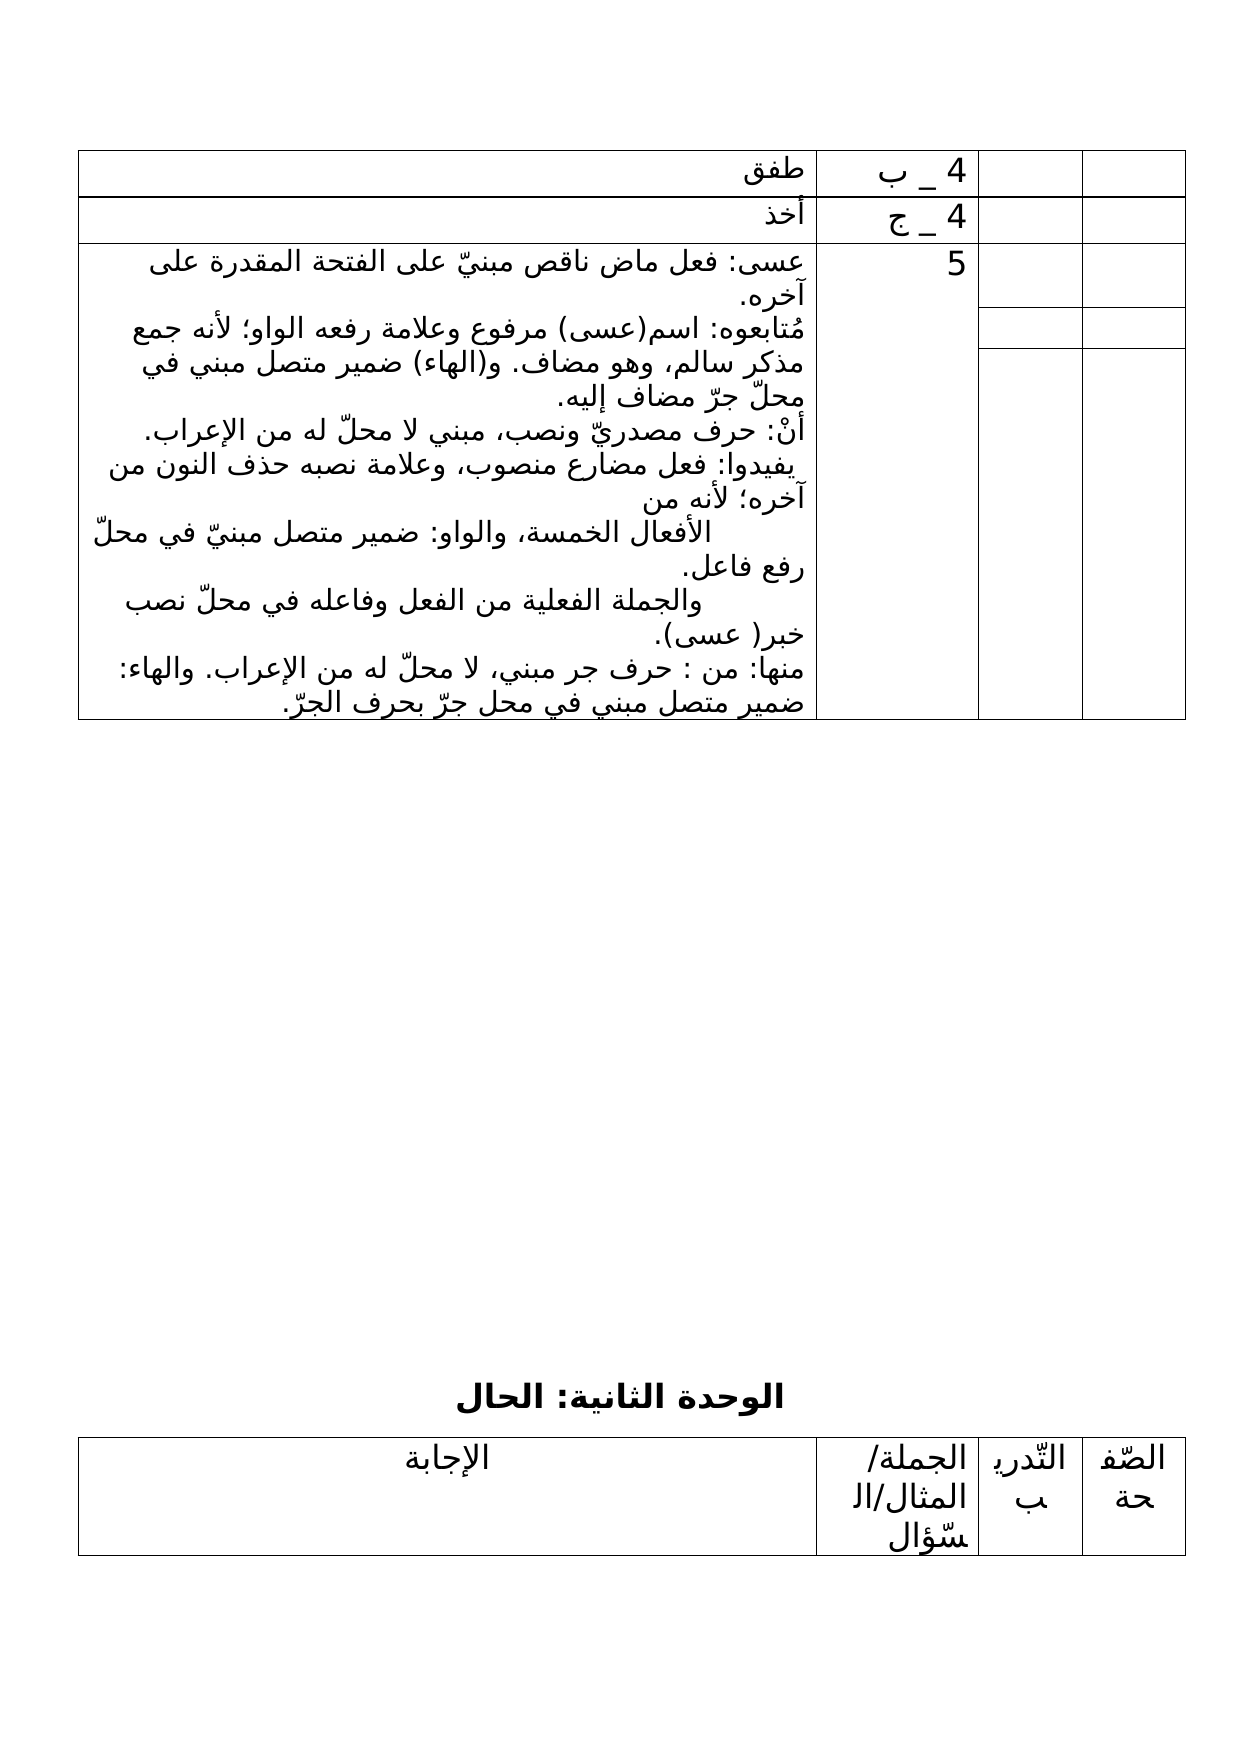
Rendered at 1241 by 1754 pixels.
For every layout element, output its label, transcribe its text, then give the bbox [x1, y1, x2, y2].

table_cell [1083, 349, 1185, 719]
table_cell [979, 151, 1082, 196]
table_cell [1083, 151, 1185, 196]
text الوحدة الثانية: الحال [187, 1378, 1053, 1416]
table_cell عسى: فعل ماض ناقص مبنيّ على الفتحة المقدرة على آخره. مُتابعوه: اسم(عسى) مرفوع وعلامة رفعه الواو؛ لأنه جمع مذكر سالم، وهو مضاف. و(الهاء) ضمير متصل مبني في محلّ جرّ مضاف إليه. أنْ: حرف مصدريّ ونصب، مبني لا محلّ له من الإعراب. يفيدوا: فعل مضارع منصوب، وعلامة نصبه حذف النون من آخره؛ لأنه من الأفعال الخمسة، والواو: ضمير متصل مبنيّ في محلّ رفع فاعل. والجملة الفعلية من الفعل وفاعله في محلّ نصب خبر( عسى). منها: من : حرف جر مبني، لا محلّ له من الإعراب. والهاء: ضمير متصل مبني في محل جرّ بحرف الجرّ. [79, 244, 816, 719]
table_header التّدريب [979, 1438, 1082, 1555]
table_header الإجابة [79, 1438, 816, 1555]
table_cell أخذ [79, 198, 816, 243]
table_cell [1083, 244, 1185, 307]
table_header الصّفحة [1083, 1438, 1185, 1555]
table_header الجملة/ المثال/السّؤال [817, 1438, 978, 1555]
table_cell 4 _ ب [817, 151, 978, 196]
table_cell [979, 349, 1082, 719]
table_cell [979, 244, 1082, 307]
table_cell 4 _ ج [817, 198, 978, 243]
table_cell 5 [817, 244, 978, 719]
table_cell [979, 308, 1082, 348]
table_cell [979, 198, 1082, 243]
table_cell [1083, 198, 1185, 243]
table_cell [1083, 308, 1185, 348]
table_cell طفق [79, 151, 816, 196]
